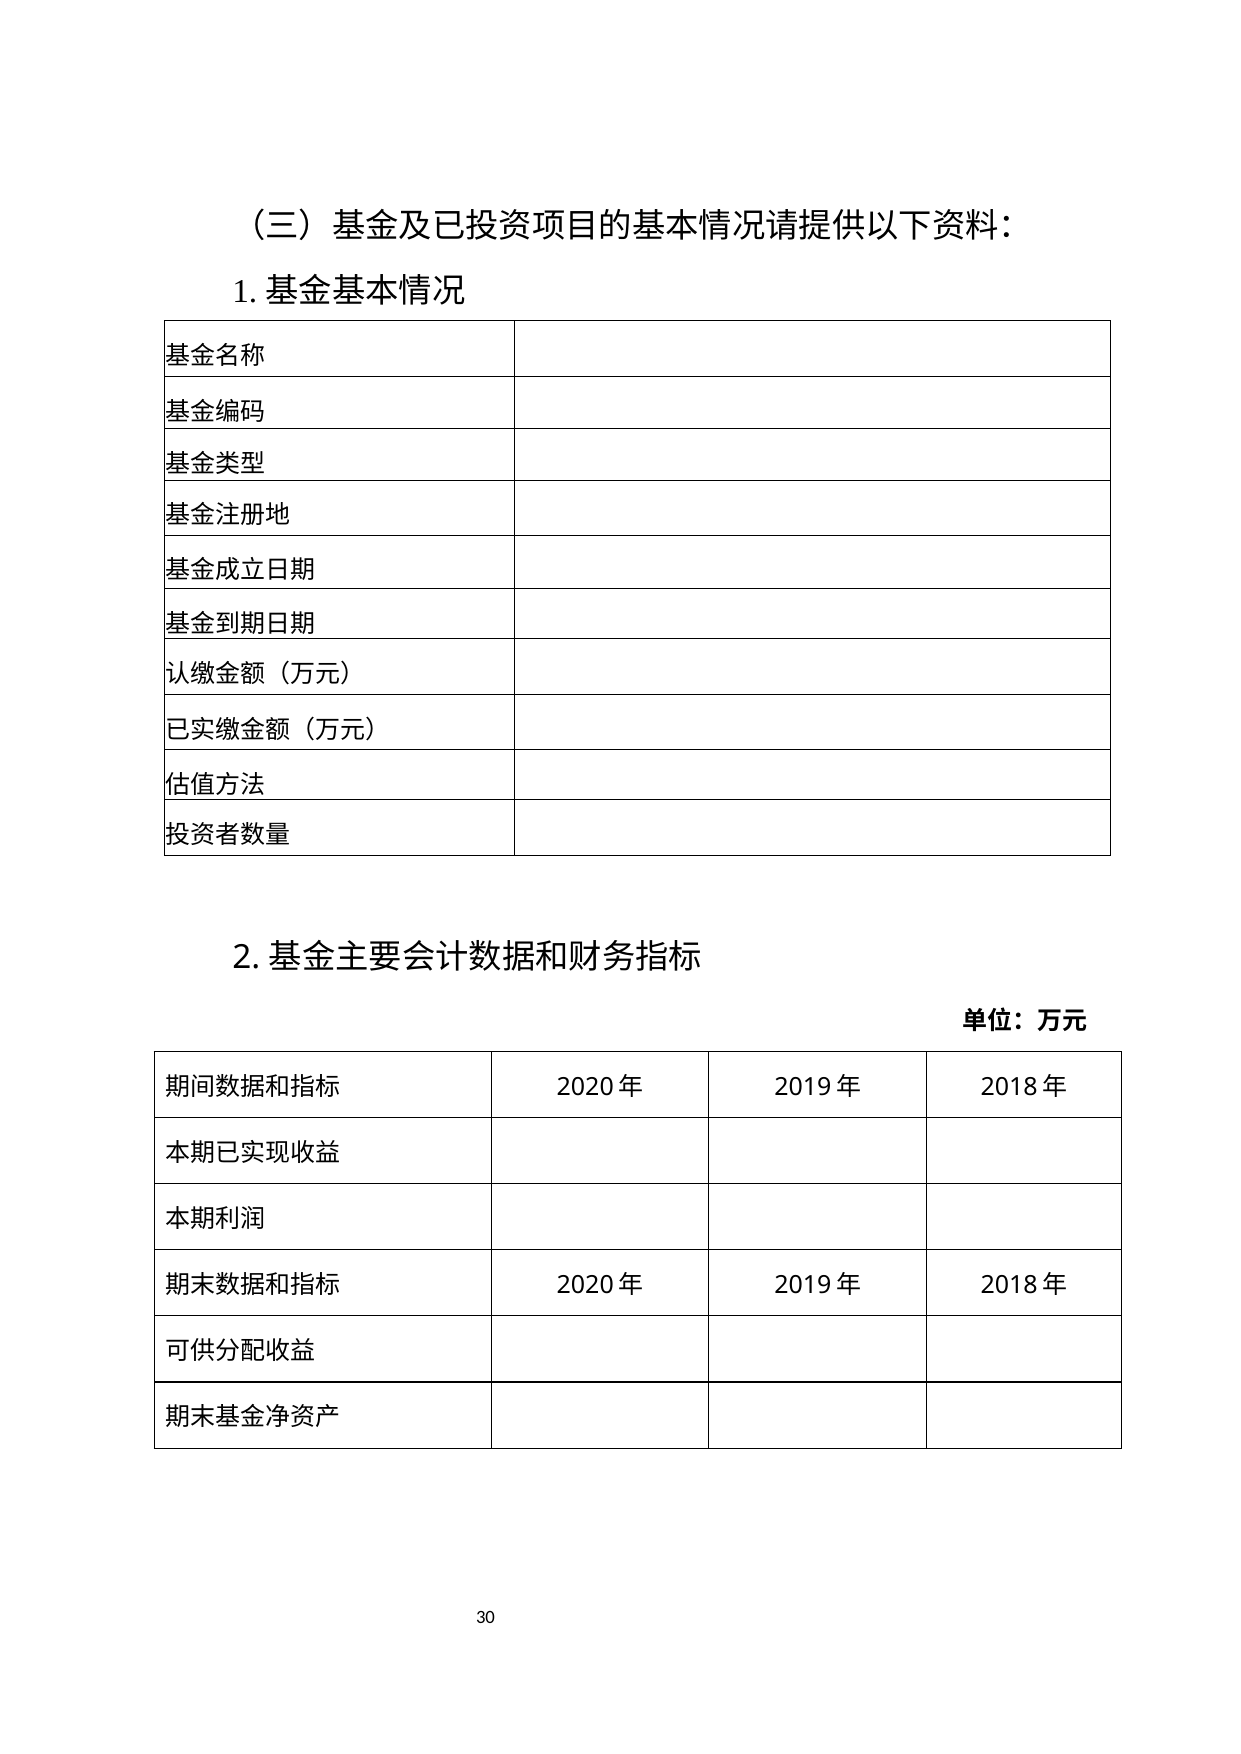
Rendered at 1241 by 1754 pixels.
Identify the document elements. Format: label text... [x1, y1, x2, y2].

table_cell [492, 1184, 708, 1249]
table_cell [515, 429, 1110, 479]
table_cell 2020年 [492, 1250, 708, 1315]
table_cell 期末基金净资产 [155, 1383, 491, 1447]
text 1. 基金基本情况 [165, 255, 1087, 320]
table_cell [492, 1383, 708, 1447]
table_cell [515, 589, 1110, 638]
table_cell 基金到期日期 [165, 589, 514, 638]
table_cell [709, 1316, 926, 1381]
table_cell [515, 377, 1110, 428]
table_cell [709, 1118, 926, 1183]
table_cell 2018年 [927, 1250, 1121, 1315]
table_cell 投资者数量 [165, 800, 514, 855]
table_cell [515, 750, 1110, 799]
table_cell [515, 800, 1110, 855]
table_cell 基金注册地 [165, 481, 514, 534]
table_header 2019年 [709, 1052, 926, 1117]
table_cell 已实缴金额（万元） [165, 695, 514, 749]
table_header 基金名称 [165, 321, 514, 376]
table_cell [927, 1316, 1121, 1381]
table_cell 基金类型 [165, 429, 514, 479]
table_cell 本期利润 [155, 1184, 491, 1249]
table_cell [709, 1184, 926, 1249]
table_cell [515, 639, 1110, 694]
table_cell [709, 1383, 926, 1447]
table_cell [927, 1383, 1121, 1447]
table_header 2018年 [927, 1052, 1121, 1117]
list 基金主要会计数据和财务指标 [165, 921, 1087, 986]
table_cell 认缴金额（万元） [165, 639, 514, 694]
table_cell 本期已实现收益 [155, 1118, 491, 1183]
table_cell 期末数据和指标 [155, 1250, 491, 1315]
table_cell [492, 1316, 708, 1381]
table_cell 2019年 [709, 1250, 926, 1315]
table_header [515, 321, 1110, 376]
table_cell [515, 536, 1110, 588]
table_cell 基金编码 [165, 377, 514, 428]
table_cell 估值方法 [165, 750, 514, 799]
table_cell [515, 481, 1110, 534]
table_cell [515, 695, 1110, 749]
text 单位：万元 [165, 986, 1087, 1051]
table_cell 基金成立日期 [165, 536, 514, 588]
table_header 期间数据和指标 [155, 1052, 491, 1117]
table_header 2020年 [492, 1052, 708, 1117]
table_cell [927, 1118, 1121, 1183]
text （三）基金及已投资项目的基本情况请提供以下资料： [165, 190, 1087, 255]
table_cell 可供分配收益 [155, 1316, 491, 1381]
table_cell [492, 1118, 708, 1183]
table_cell [927, 1184, 1121, 1249]
